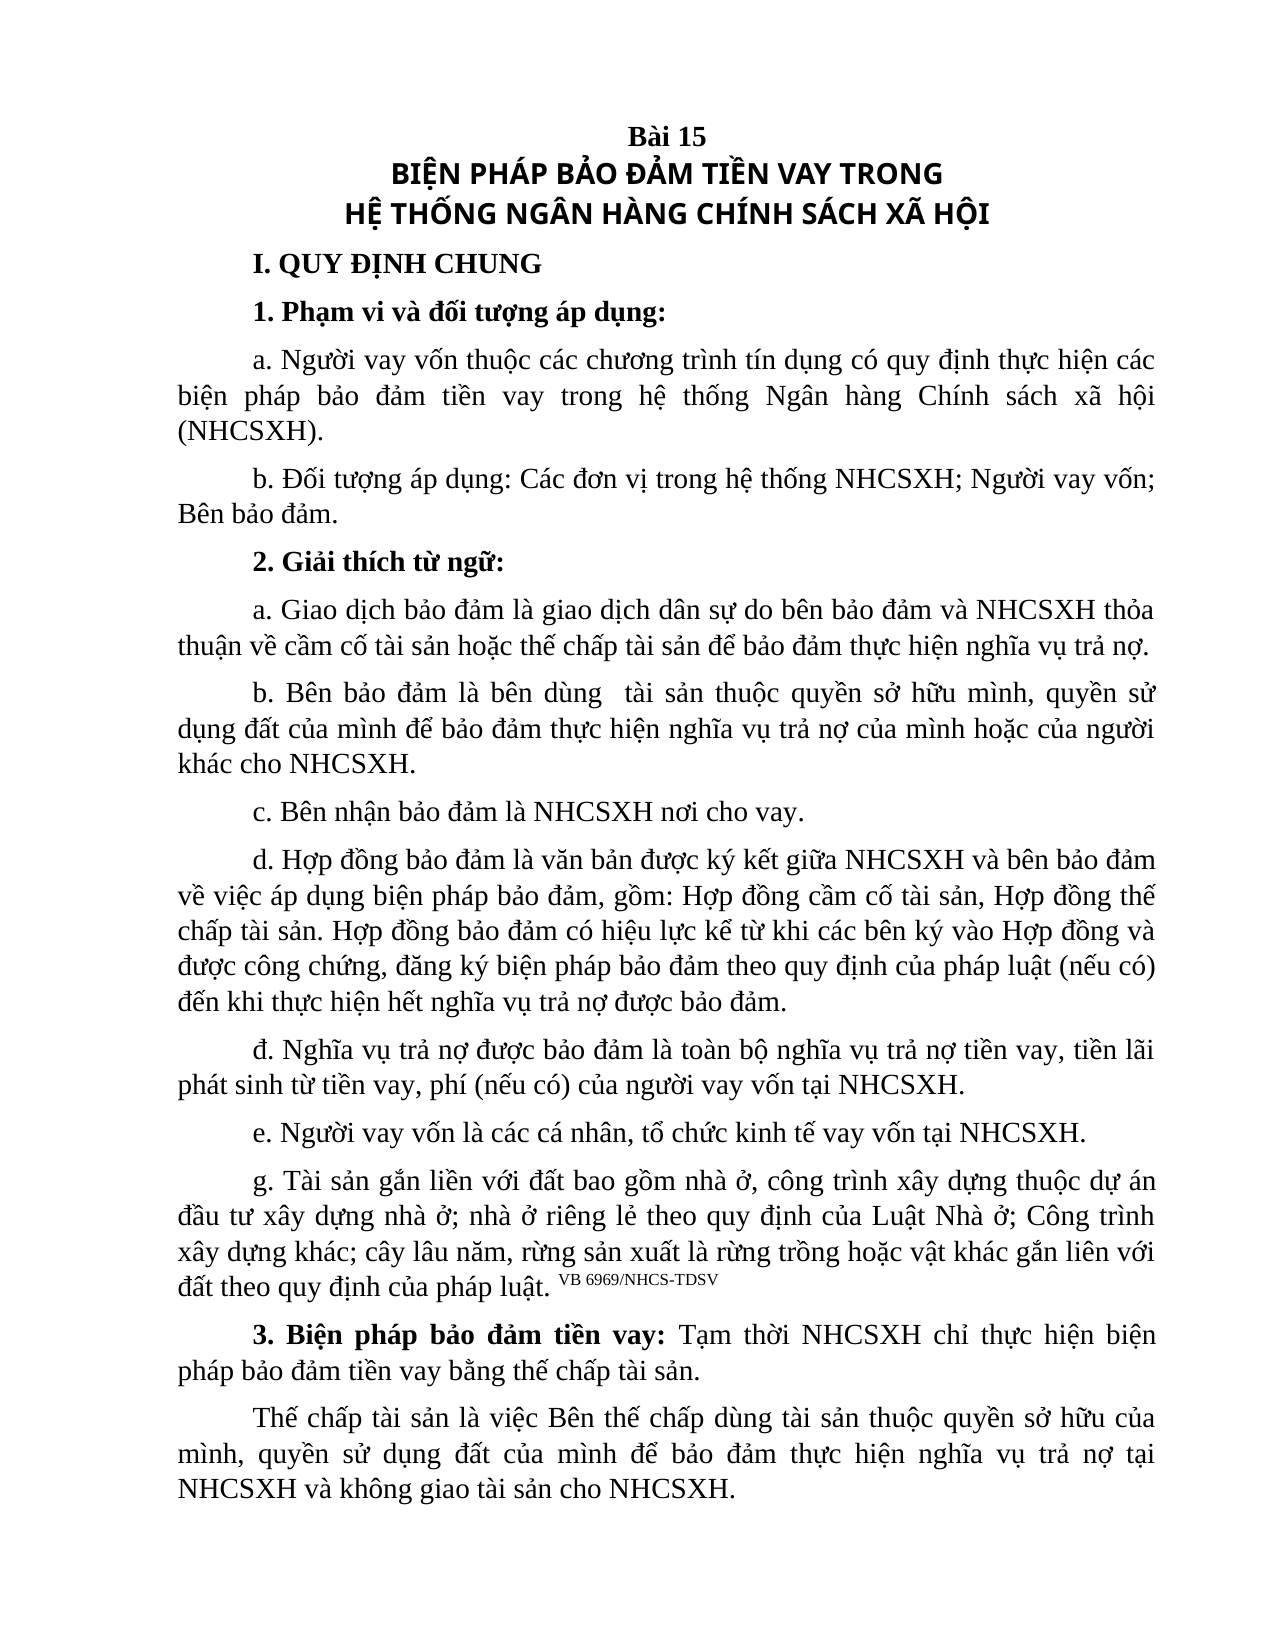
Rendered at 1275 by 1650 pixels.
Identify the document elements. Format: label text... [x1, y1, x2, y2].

text BIỆN PHÁP BẢO ĐẢM TIỀN VAY TRONG [177, 153, 1157, 193]
text 2. Giải thích từ ngữ: [177, 543, 1157, 579]
text đ. Nghĩa vụ trả nợ được bảo đảm là toàn bộ nghĩa vụ trả nợ tiền vay, tiền lãi phát sinh từ tiền vay, phí (nếu có) của người vay vốn tại NHCSXH. [177, 1031, 1157, 1102]
text g. Tài sản gắn liền với đất bao gồm nhà ở, công trình xây dựng thuộc dự án đầu tư xây dựng nhà ở; nhà ở riêng lẻ theo quy định của Luật Nhà ở; Công trình xây dựng khác; cây lâu năm, rừng sản xuất là rừng trồng hoặc vật khác gắn liên với đất theo quy định của pháp luật. VB 6969/NHCS-TDSV [177, 1162, 1157, 1304]
text e. Người vay vốn là các cá nhân, tổ chức kinh tế vay vốn tại NHCSXH. [177, 1114, 1157, 1149]
text a. Người vay vốn thuộc các chương trình tín dụng có quy định thực hiện các biện pháp bảo đảm tiền vay trong hệ thống Ngân hàng Chính sách xã hội (NHCSXH). [177, 341, 1157, 447]
text b. Bên bảo đảm là bên dùng tài sản thuộc quyền sở hữu mình, quyền sử dụng đất của mình để bảo đảm thực hiện nghĩa vụ trả nợ của mình hoặc của người khác cho NHCSXH. [177, 674, 1157, 781]
text 3. Biện pháp bảo đảm tiền vay: Tạm thời NHCSXH chỉ thực hiện biện pháp bảo đảm tiền vay bằng thế chấp tài sản. [177, 1316, 1157, 1387]
text b. Đối tượng áp dụng: Các đơn vị trong hệ thống NHCSXH; Người vay vốn; Bên bảo đảm. [177, 460, 1157, 531]
text d. Hợp đồng bảo đảm là văn bản được ký kết giữa NHCSXH và bên bảo đảm về việc áp dụng biện pháp bảo đảm, gồm: Hợp đồng cầm cố tài sản, Hợp đồng thế chấp tài sản. Hợp đồng bảo đảm có hiệu lực kể từ khi các bên ký vào Hợp đồng và được công chứng, đăng ký biện pháp bảo đảm theo quy định của pháp luật (nếu có) đến khi thực hiện hết nghĩa vụ trả nợ được bảo đảm. [177, 841, 1157, 1018]
text Thế chấp tài sản là việc Bên thế chấp dùng tài sản thuộc quyền sở hữu của mình, quyền sử dụng đất của mình để bảo đảm thực hiện nghĩa vụ trả nợ tại NHCSXH và không giao tài sản cho NHCSXH. [177, 1399, 1157, 1506]
text 1. Phạm vi và đối tượng áp dụng: [177, 293, 1157, 329]
text a. Giao dịch bảo đảm là giao dịch dân sự do bên bảo đảm và NHCSXH thỏa thuận về cầm cố tài sản hoặc thế chấp tài sản để bảo đảm thực hiện nghĩa vụ trả nợ. [177, 591, 1157, 662]
text c. Bên nhận bảo đảm là NHCSXH nơi cho vay. [177, 793, 1157, 829]
text I. QUY ĐỊNH CHUNG [177, 245, 1157, 281]
text Bài 15 [177, 118, 1157, 153]
text HỆ THỐNG NGÂN HÀNG CHÍNH SÁCH XÃ HỘI [177, 193, 1157, 233]
